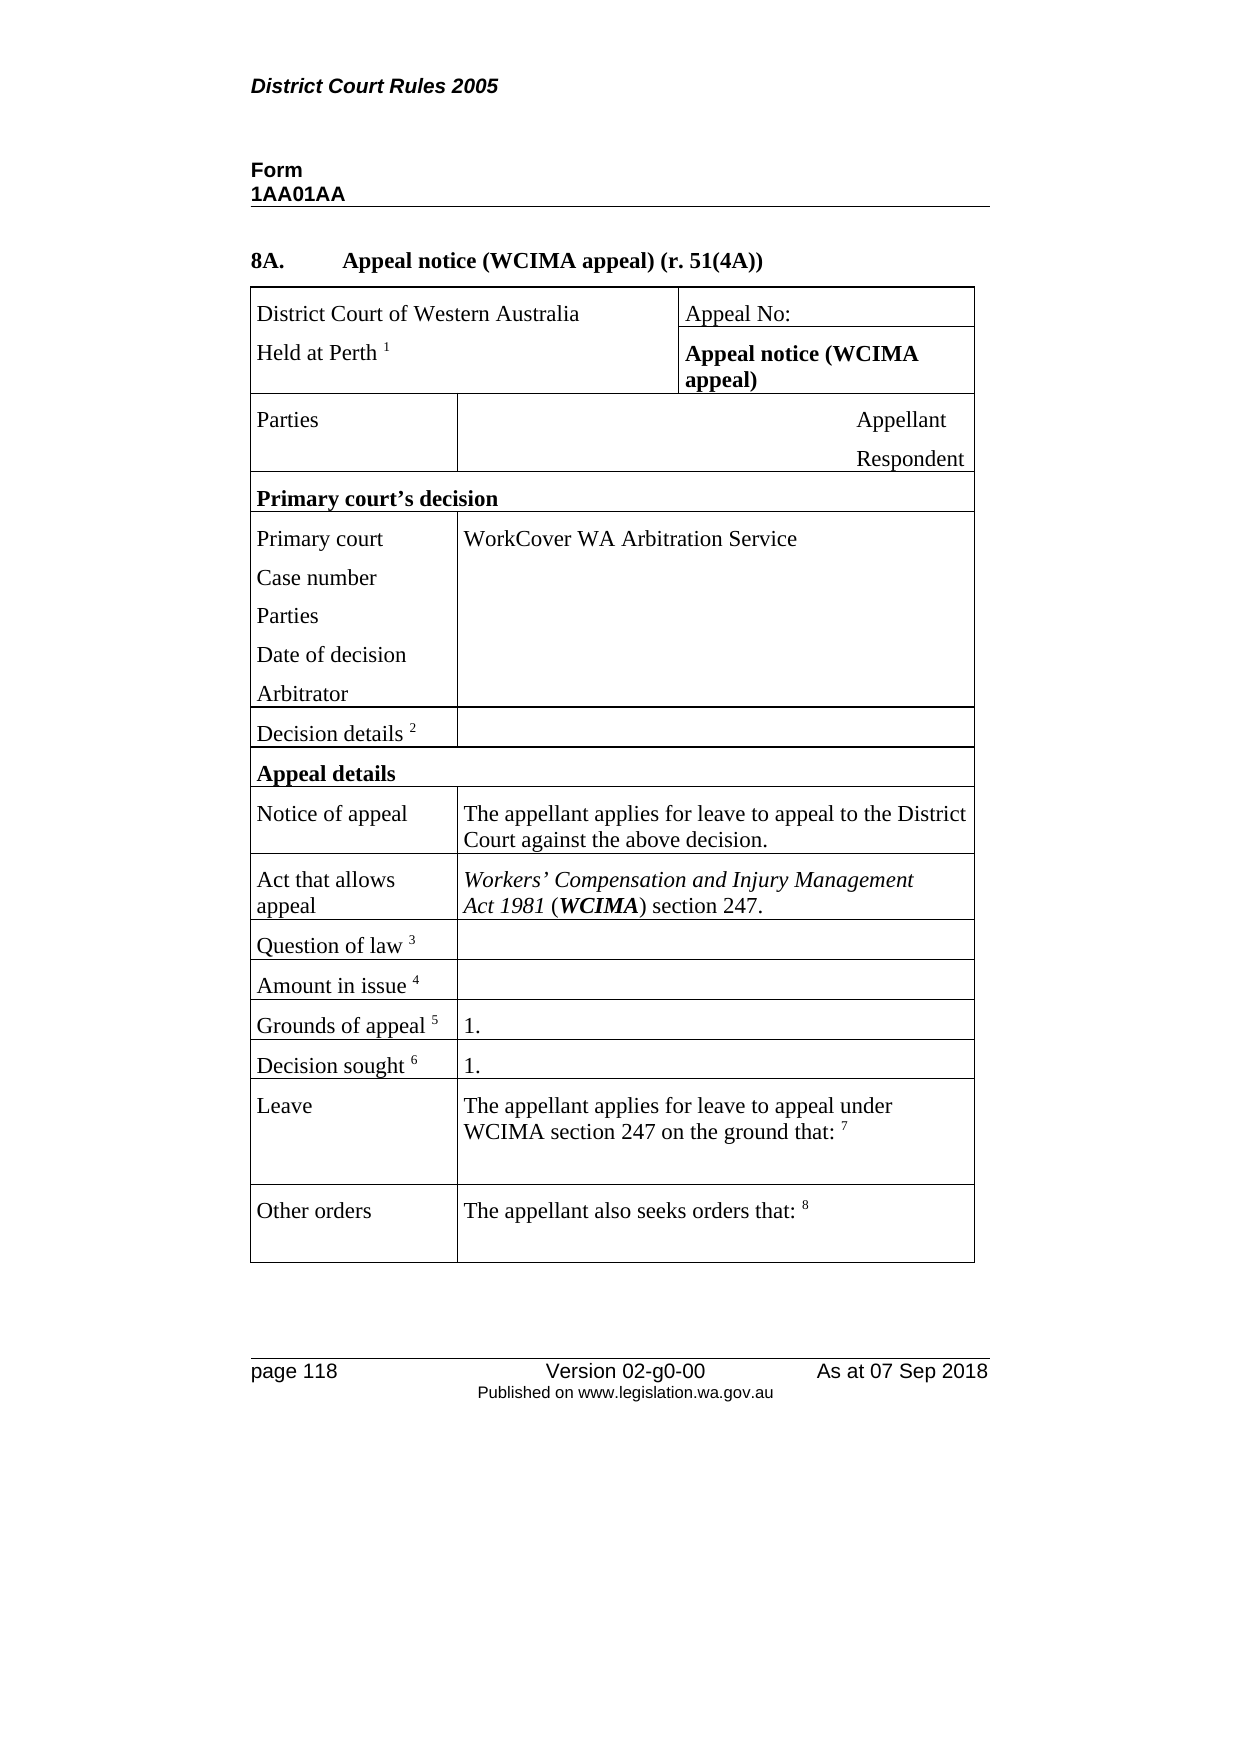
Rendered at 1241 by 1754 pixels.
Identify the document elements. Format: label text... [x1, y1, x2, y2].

table_cell Appeal notice (WCIMA appeal) [679, 327, 974, 392]
table_cell [458, 960, 974, 998]
subtitle 8A. Appeal notice (WCIMA appeal) (r. 51(4A)) [251, 247, 990, 274]
table_cell Leave [251, 1079, 457, 1183]
table_header District Court of Western Australia Held at Perth 1 [251, 288, 678, 392]
table_cell [458, 920, 974, 959]
table_cell 1. [458, 1040, 974, 1078]
table_cell Appeal details [251, 748, 974, 786]
table_cell The appellant also seeks orders that: 8 [458, 1185, 974, 1262]
table_cell [458, 708, 974, 746]
table_cell The appellant applies for leave to appeal under WCIMA section 247 on the ground that: 7 [458, 1079, 974, 1183]
table_cell Notice of appeal [251, 787, 457, 852]
table_cell WorkCover WA Arbitration Service [458, 512, 974, 706]
table_header Appeal No: [679, 288, 974, 326]
table_cell 1. [458, 1000, 974, 1038]
table_cell Primary court’s decision [251, 472, 974, 511]
table_cell Amount in issue 4 [251, 960, 457, 998]
table_cell Parties [251, 394, 457, 471]
table_cell Question of law 3 [251, 920, 457, 959]
table_cell Other orders [251, 1185, 457, 1262]
table_cell Grounds of appeal 5 [251, 1000, 457, 1038]
table_cell Primary court Case number Parties Date of decision Arbitrator [251, 512, 457, 706]
table_cell Appellant Respondent [458, 394, 974, 471]
table_cell Act that allows appeal [251, 854, 457, 919]
table_cell Workers’ Compensation and Injury Management Act 1981 (WCIMA) section 247. [458, 854, 974, 919]
table_cell Decision details 2 [251, 708, 457, 746]
table_cell Decision sought 6 [251, 1040, 457, 1078]
table_cell The appellant applies for leave to appeal to the District Court against the above decision. [458, 787, 974, 852]
